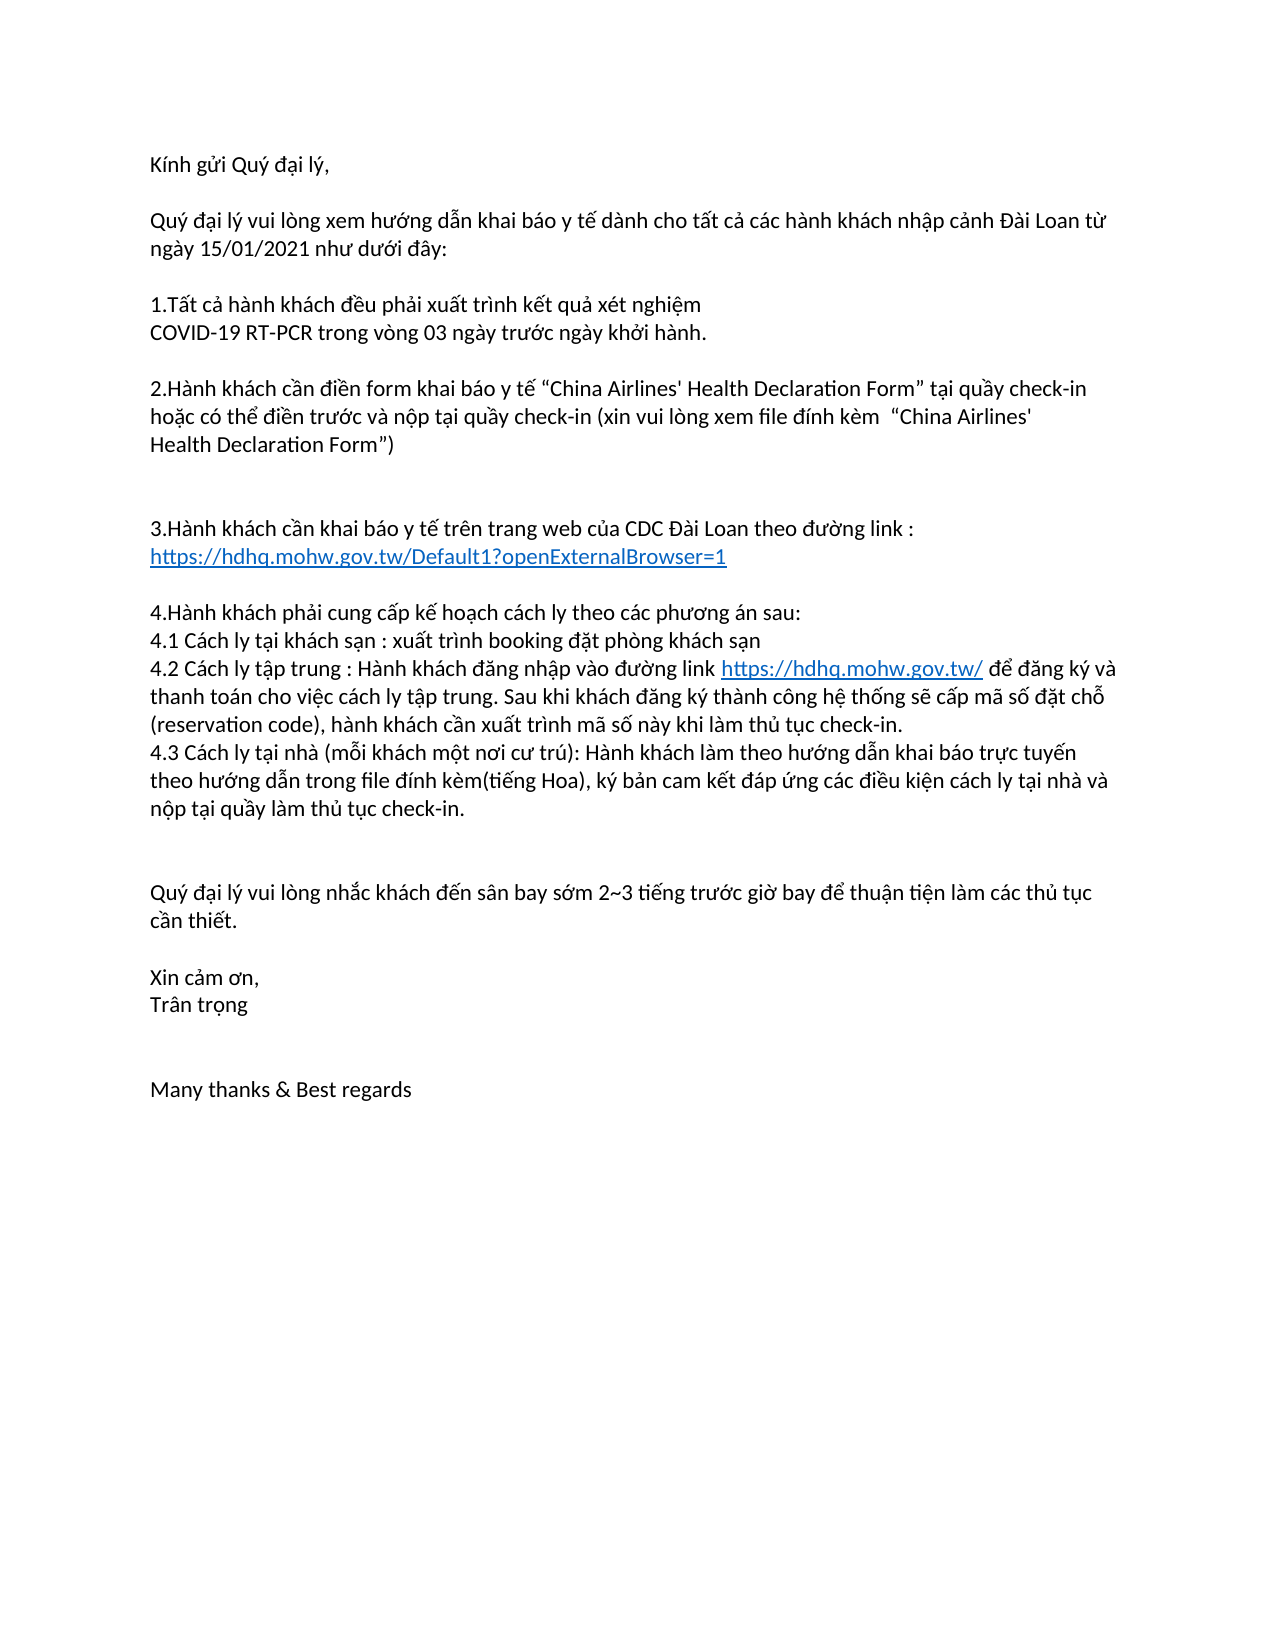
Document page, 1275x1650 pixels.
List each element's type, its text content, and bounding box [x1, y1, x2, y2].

text 2.Hành khách cần điền form khai báo y tế “China Airlines' Health Declaration Form” tại quầy check-in hoặc có thể điền trước và nộp tại quầy check-in (xin vui lòng xem file đính kèm “China Airlines' [150, 374, 1125, 430]
text Xin cảm ơn, [150, 963, 1125, 991]
text 4.3 Cách ly tại nhà (mỗi khách một nơi cư trú): Hành khách làm theo hướng dẫn khai báo trực tuyến theo hướng dẫn trong file đính kèm(tiếng Hoa), ký bản cam kết đáp ứng các điều kiện cách ly tại nhà và nộp tại quầy làm thủ tục check-in. [150, 738, 1125, 822]
text Trân trọng [150, 991, 1125, 1019]
text 4.2 Cách ly tập trung : Hành khách đăng nhập vào đường link https://hdhq.mohw.gov.tw/ để đăng ký và thanh toán cho việc cách ly tập trung. Sau khi khách đăng ký thành công hệ thống sẽ cấp mã số đặt chỗ (reservation code), hành khách cần xuất trình mã số này khi làm thủ tục check-in. [150, 654, 1125, 738]
text Kính gửi Quý đại lý, [150, 150, 1125, 178]
text Health Declaration Form”) [150, 430, 1125, 458]
text 1.Tất cả hành khách đều phải xuất trình kết quả xét nghiệm [150, 290, 1125, 318]
text 3.Hành khách cần khai báo y tế trên trang web của CDC Đài Loan theo đường link : https://hdhq.mohw.gov.tw/Default1?openExternalBrowser=1 [150, 514, 1125, 570]
text COVID-19 RT-PCR trong vòng 03 ngày trước ngày khởi hành. [150, 318, 1125, 346]
text Quý đại lý vui lòng nhắc khách đến sân bay sớm 2~3 tiếng trước giờ bay để thuận tiện làm các thủ tục cần thiết. [150, 878, 1125, 934]
text 4.1 Cách ly tại khách sạn : xuất trình booking đặt phòng khách sạn [150, 626, 1125, 654]
text Quý đại lý vui lòng xem hướng dẫn khai báo y tế dành cho tất cả các hành khách nhập cảnh Đài Loan từ ngày 15/01/2021 như dưới đây: [150, 206, 1125, 262]
text 4.Hành khách phải cung cấp kế hoạch cách ly theo các phương án sau: [150, 598, 1125, 626]
text Many thanks & Best regards [150, 1075, 1125, 1103]
